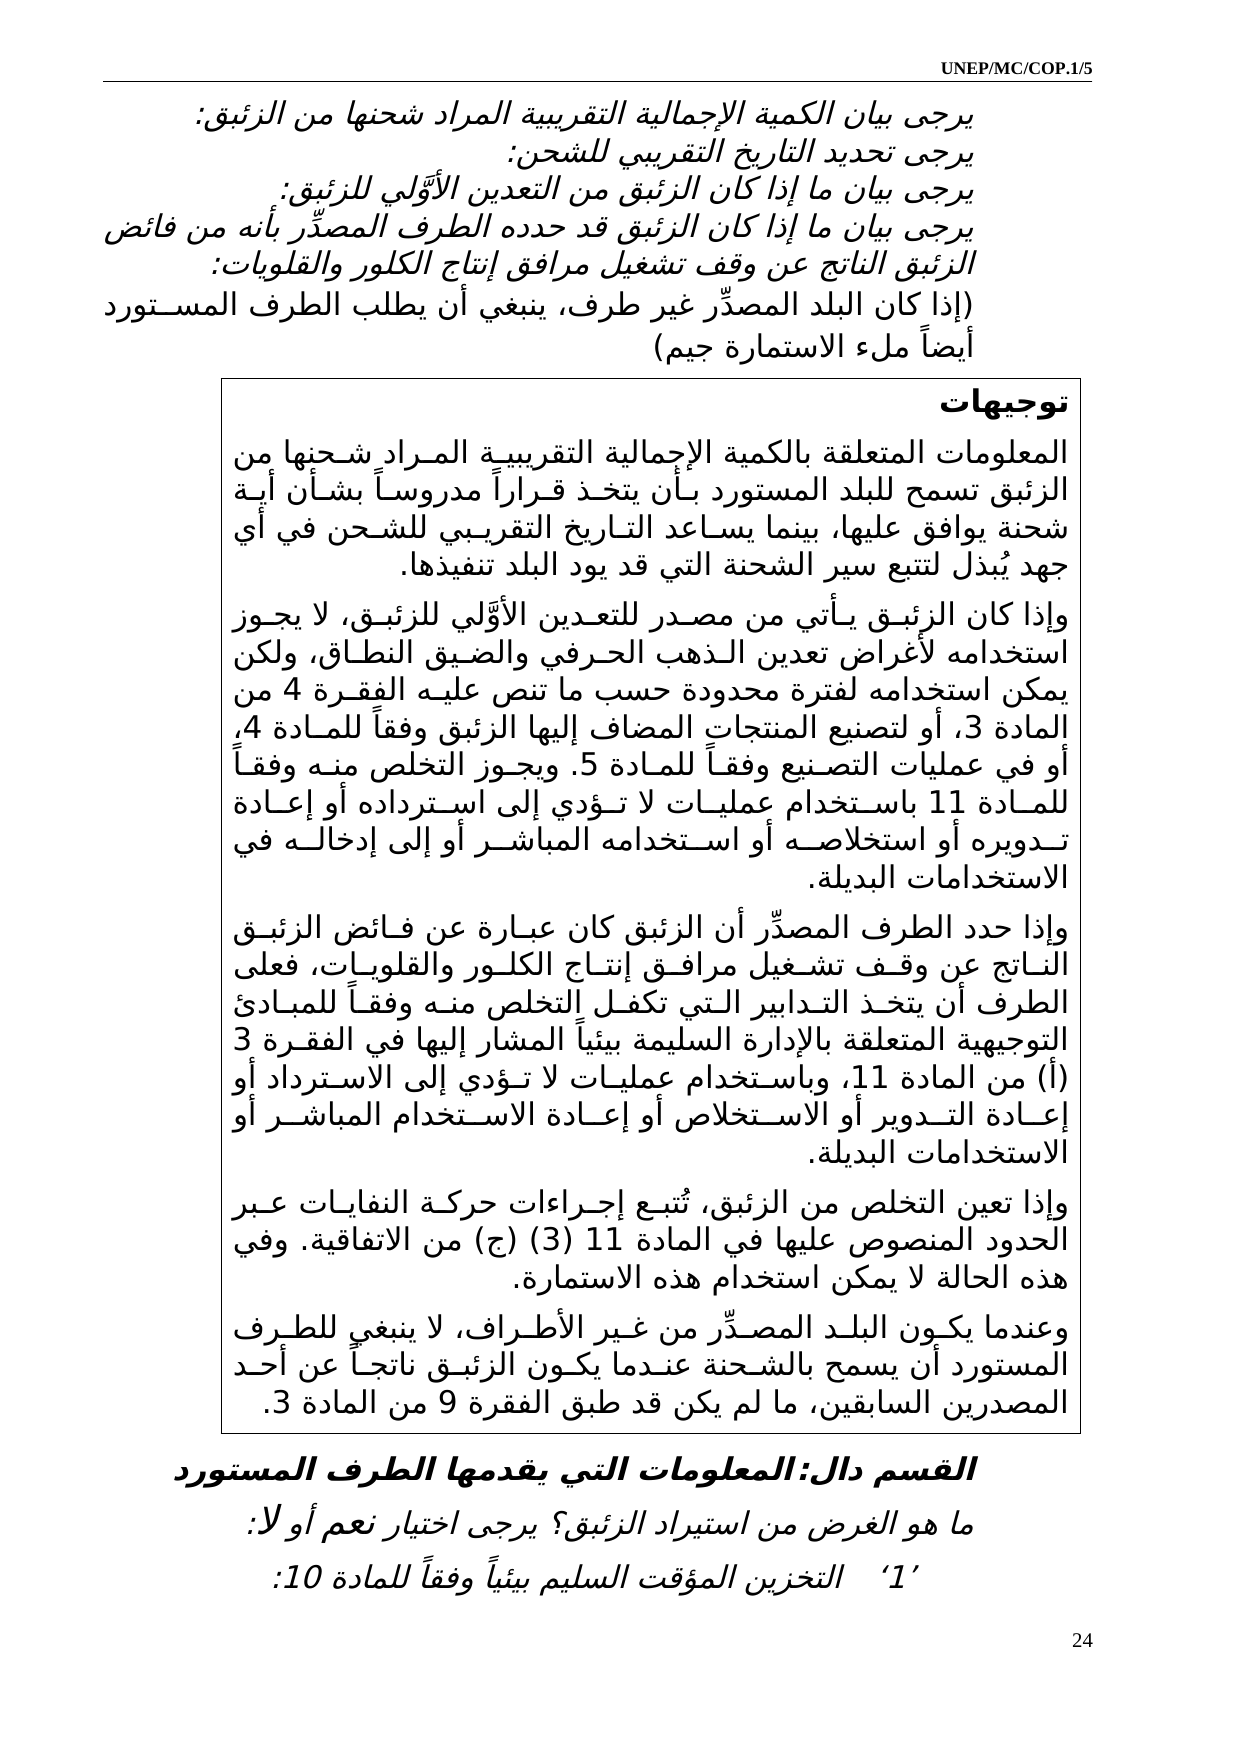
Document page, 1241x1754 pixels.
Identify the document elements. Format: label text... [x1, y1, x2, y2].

text يرجى بيان الكمية الإجمالية التقريبية المراد شحنها من الزئبق: [103, 94, 974, 132]
text ’1‘ التخزين المؤقت السليم بيئياً وفقاً للمادة 10: [103, 1555, 916, 1597]
text (إذا كان البلد المصدِّر غير طرف، ينبغي أن يطلب الطرف المستورد أيضاً ملء الاستمارة جيم) [103, 282, 974, 365]
text يرجى بيان ما إذا كان الزئبق من التعدين الأوَّلي للزئبق: [103, 169, 974, 207]
text القسم دال: المعلومات التي يقدمها الطرف المستورد [103, 1447, 974, 1488]
text يرجى بيان ما إذا كان الزئبق قد حدده الطرف المصدِّر بأنه من فائض الزئبق الناتج عن وقف تشغيل مرافق إنتاج الكلور والقلويات: [103, 207, 974, 282]
text ما هو الغرض من استيراد الزئبق؟ يرجى اختيار نعم أو لا: [103, 1501, 974, 1542]
text يرجى تحديد التاريخ التقريبي للشحن: [103, 132, 974, 169]
table_header توجيهات المعلومات المتعلقة بالكمية الإجمالية التقريبية المراد شحنها من الزئبق تسمح للبلد المستورد بأن يتخذ قراراً مدروساً بشأن أية شحنة يوافق عليها، بينما يساعد التاريخ التقريبي للشحن في أي جهد يُبذل لتتبع سير الشحنة التي قد يود البلد تنفيذها. وإذا كان الزئبق يأتي من مصدر للتعدين الأوَّلي للزئبق، لا يجوز استخدامه لأغراض تعدين الذهب الحرفي والضيق النطاق، ولكن يمكن استخدامه لفترة محدودة حسب ما تنص عليه الفقرة 4 من المادة 3، أو لتصنيع المنتجات المضاف إليها الزئبق وفقاً للمادة 4، أو في عمليات التصنيع وفقاً للمادة 5. ويجوز التخلص منه وفقاً للمادة 11 باستخدام عمليات لا تؤدي إلى استرداده أو إعادة تدويره أو استخلاصه أو استخدامه المباشر أو إلى إدخاله في الاستخدامات البديلة. وإذا حدد الطرف المصدِّر أن الزئبق كان عبارة عن فائض الزئبق الناتج عن وقف تشغيل مرافق إنتاج الكلور والقلويات، فعلى الطرف أن يتخذ التدابير التي تكفل التخلص منه وفقاً للمبادئ التوجيهية المتعلقة بالإدارة السليمة بيئياً المشار إليها في الفقرة 3 (أ) من المادة 11، وباستخدام عمليات لا تؤدي إلى الاسترداد أو إعادة التدوير أو الاستخلاص أو إعادة الاستخدام المباشر أو الاستخدامات البديلة. وإذا تعين التخلص من الزئبق، تُتبع إجراءات حركة النفايات عبر الحدود المنصوص عليها في المادة 11 (3) (ج) من الاتفاقية. وفي هذه الحالة لا يمكن استخدام هذه الاستمارة. وعندما يكون البلد المصدِّر من غير الأطراف، لا ينبغي للطرف المستورد أن يسمح بالشحنة عندما يكون الزئبق ناتجاً عن أحد المصدرين السابقين، ما لم يكن قد طبق الفقرة 9 من المادة 3. [222, 379, 1080, 1433]
